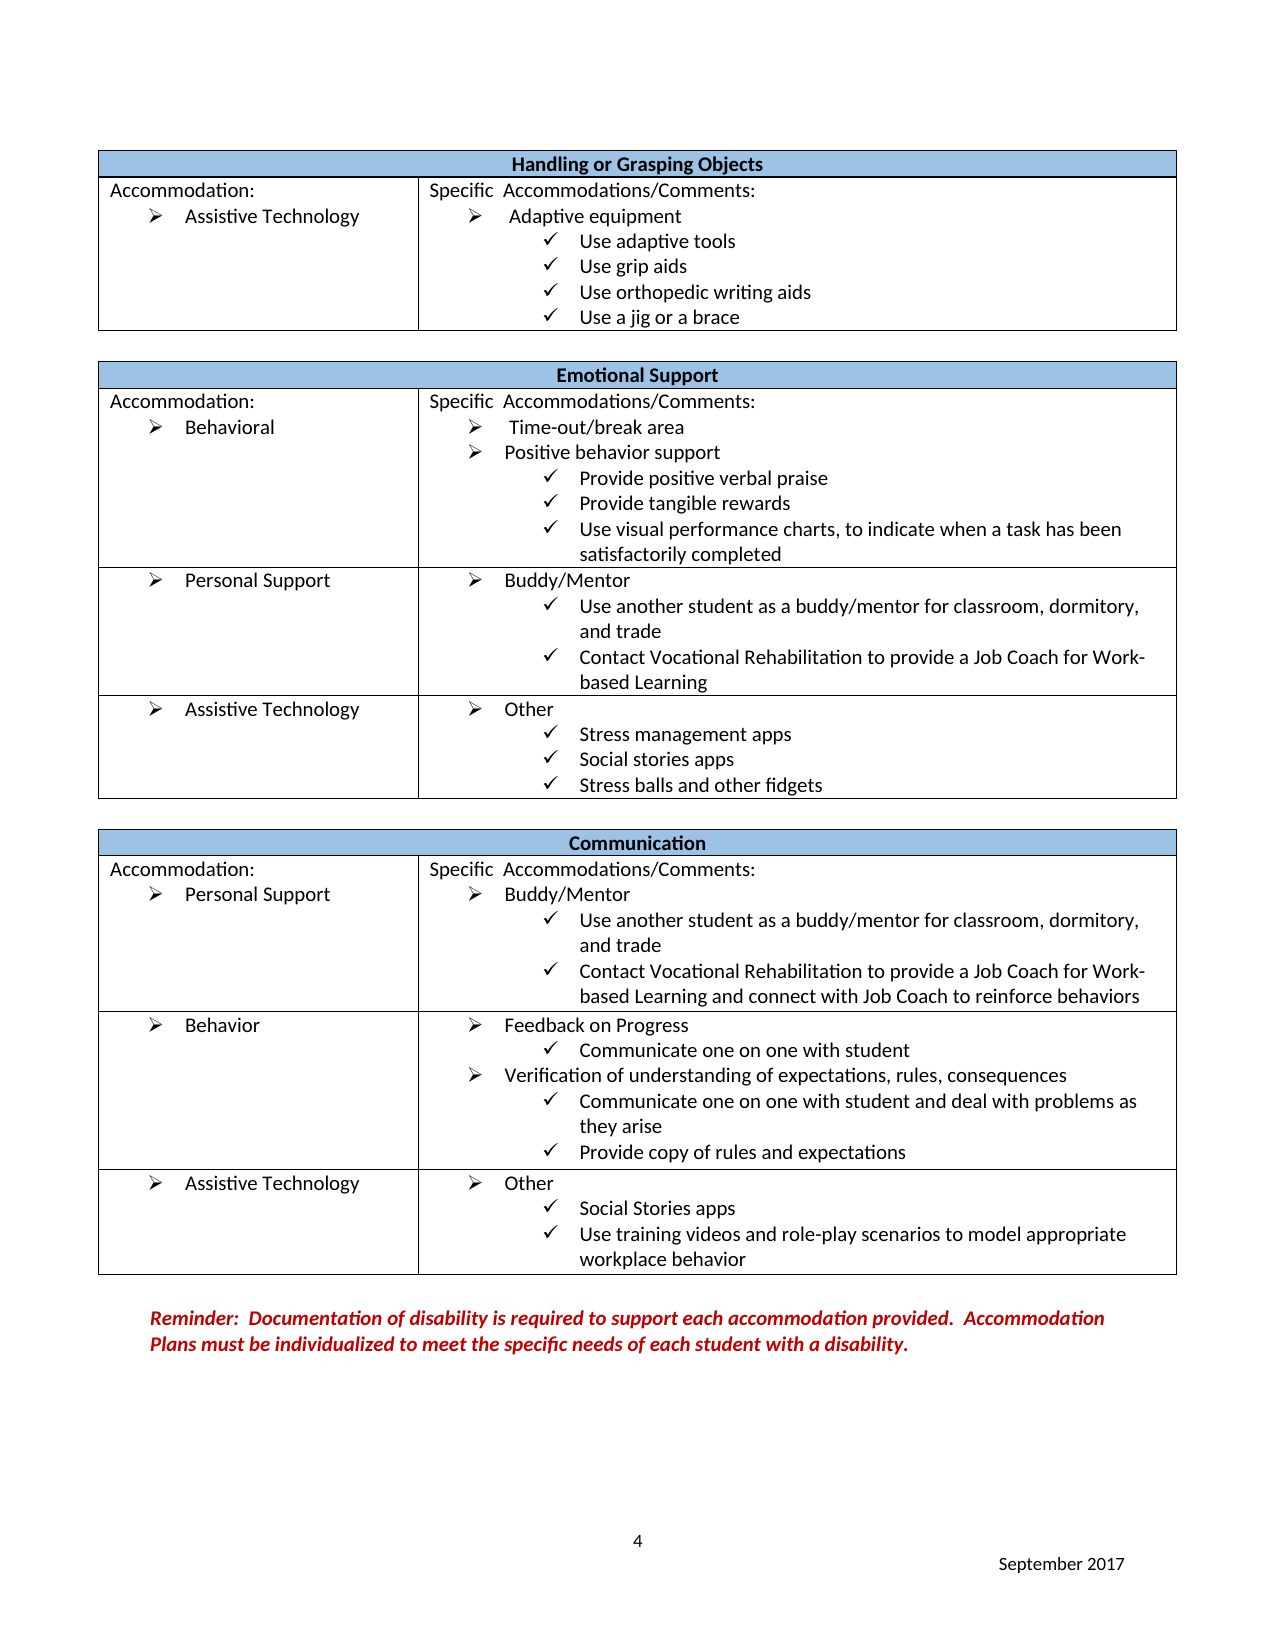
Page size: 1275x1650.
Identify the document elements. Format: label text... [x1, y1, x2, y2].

table_cell Specific Accommodations/Comments: Time-out/break area Positive behavior support Provide positive verbal praise Provide tangible rewards Use visual performance charts, to indicate when a task has been satisfactorily completed [419, 389, 1176, 567]
table_header Communication [99, 830, 1176, 855]
table_cell Buddy/Mentor Use another student as a buddy/mentor for classroom, dormitory, and trade Contact Vocational Rehabilitation to provide a Job Coach for Work-based Learning [419, 568, 1176, 695]
table_cell Assistive Technology [99, 696, 418, 797]
table_cell Personal Support [99, 568, 418, 695]
table_cell Other Social Stories apps Use training videos and role-play scenarios to model appropriate workplace behavior [419, 1170, 1176, 1274]
table_cell Other Stress management apps Social stories apps Stress balls and other fidgets [419, 696, 1176, 797]
table_header Emotional Support [99, 362, 1176, 388]
text Reminder: Documentation of disability is required to support each accommodation provided. Accommodation Plans must be individualized to meet the specific needs of each student with a disability. [150, 1305, 1125, 1356]
table_cell Accommodation: Assistive Technology [99, 178, 418, 330]
table_cell Feedback on Progress Communicate one on one with student Verification of understanding of expectations, rules, consequences Communicate one on one with student and deal with problems as they arise Provide copy of rules and expectations [419, 1012, 1176, 1169]
table_cell Accommodation: Behavioral [99, 389, 418, 567]
table_cell Accommodation: Personal Support [99, 856, 418, 1011]
table_cell Specific Accommodations/Comments: Adaptive equipment Use adaptive tools Use grip aids Use orthopedic writing aids Use a jig or a brace [419, 178, 1176, 330]
table_cell Specific Accommodations/Comments: Buddy/Mentor Use another student as a buddy/mentor for classroom, dormitory, and trade Contact Vocational Rehabilitation to provide a Job Coach for Work-based Learning and connect with Job Coach to reinforce behaviors [419, 856, 1176, 1011]
table_cell Handling or Grasping Objects [99, 151, 1176, 176]
table_cell Assistive Technology [99, 1170, 418, 1274]
table_cell Behavior [99, 1012, 418, 1169]
